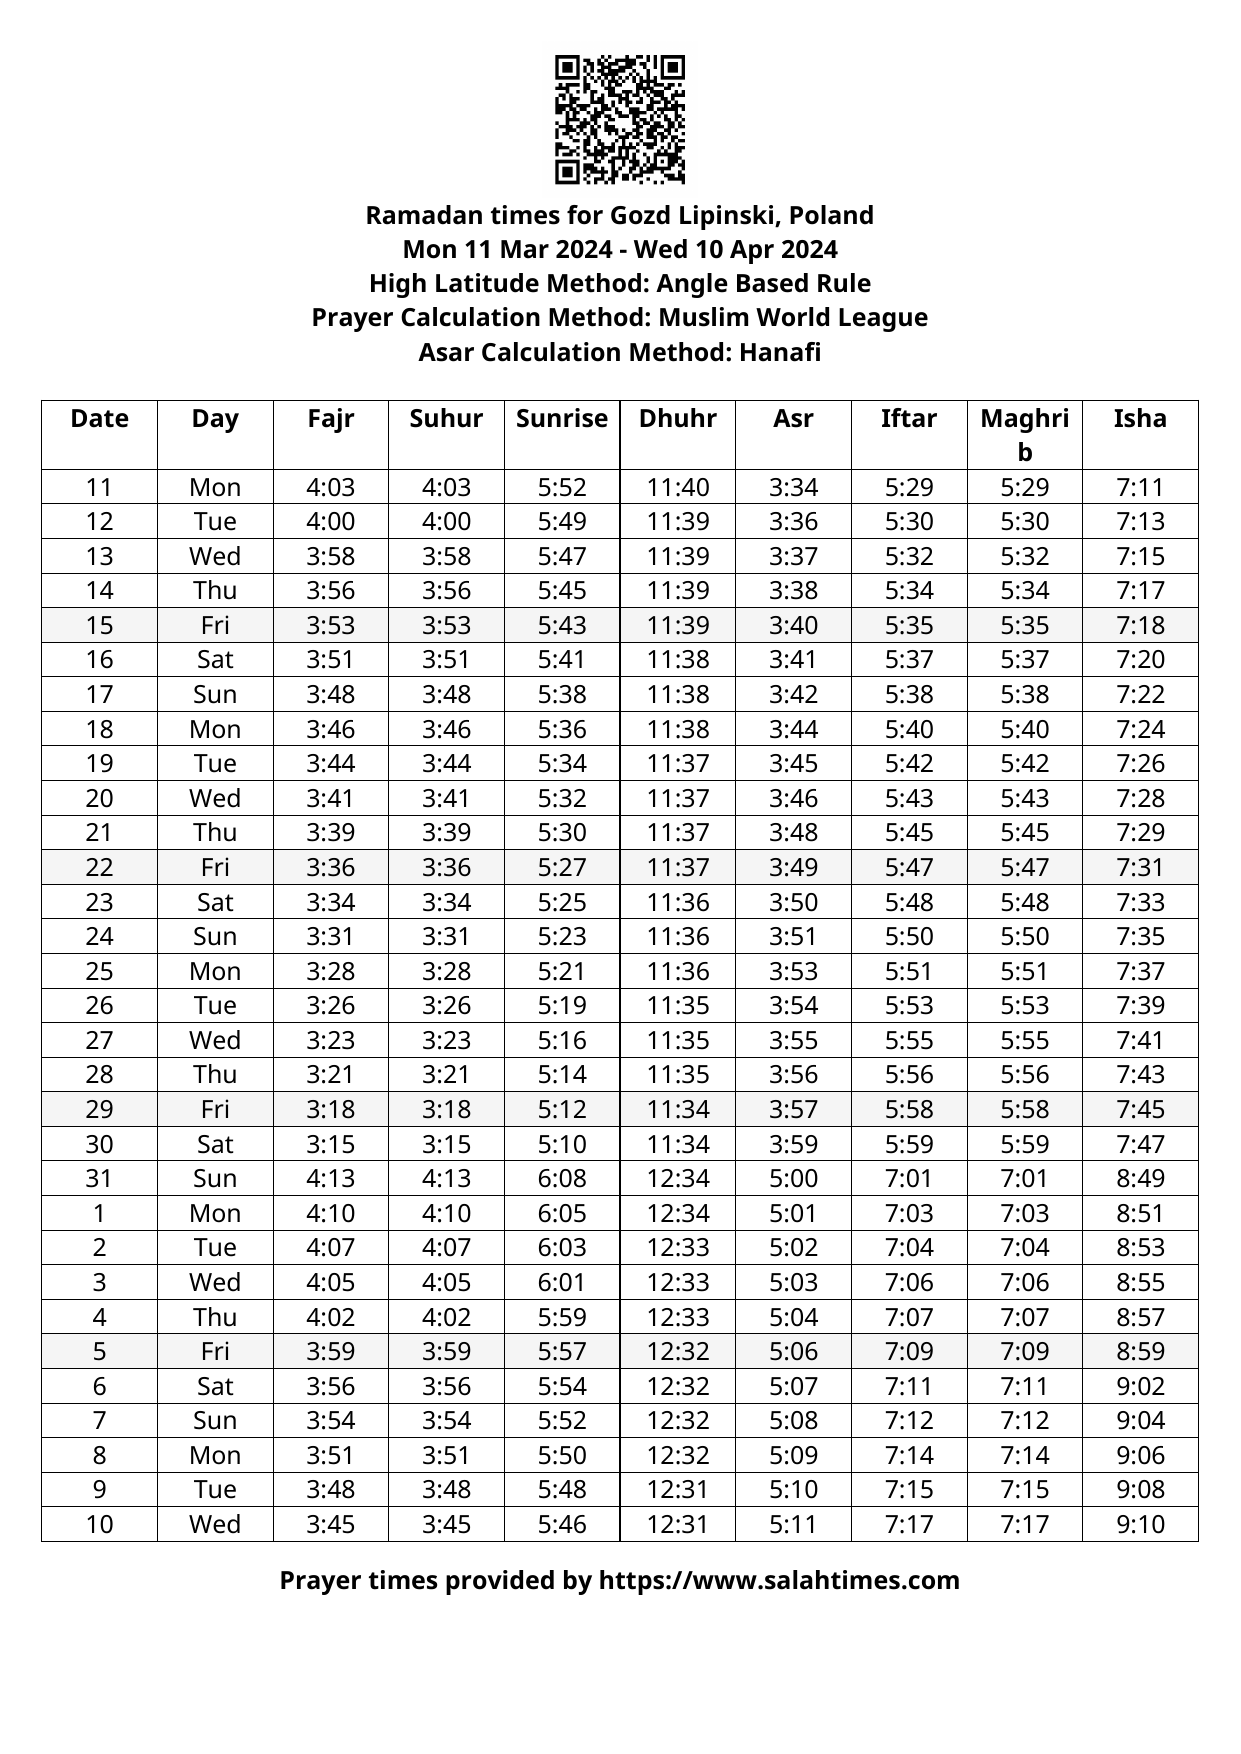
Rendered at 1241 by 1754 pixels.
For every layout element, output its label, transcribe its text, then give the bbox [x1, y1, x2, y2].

table_cell 5:46 [505, 1507, 619, 1541]
table_cell 7:14 [968, 1438, 1082, 1472]
table_cell 7:15 [852, 1473, 967, 1506]
table_cell 4 [42, 1300, 157, 1333]
table_cell 5:59 [505, 1300, 619, 1333]
table_cell 3 [42, 1265, 157, 1299]
table_cell 3:45 [736, 746, 851, 780]
table_cell 3:54 [389, 1404, 504, 1437]
table_cell 3:23 [274, 1023, 388, 1057]
table_cell 12:33 [621, 1300, 735, 1333]
table_cell 5:04 [736, 1300, 851, 1333]
table_cell 18 [42, 712, 157, 745]
text Prayer times provided by https://www.salahtimes.com [42, 1563, 1198, 1597]
table_cell 7:17 [1083, 574, 1198, 607]
table_cell 3:45 [389, 1507, 504, 1541]
table_cell 5:57 [505, 1334, 619, 1368]
table_cell 3:54 [274, 1404, 388, 1437]
table_cell 5:19 [505, 989, 619, 1022]
table_cell 11:38 [621, 643, 735, 676]
table_cell 5:29 [968, 470, 1082, 503]
table_cell 5:38 [852, 677, 967, 711]
table_cell 3:42 [736, 677, 851, 711]
table_cell 3:37 [736, 539, 851, 572]
table_cell 11:37 [621, 781, 735, 814]
table_cell Thu [158, 574, 273, 607]
text Prayer Calculation Method: Muslim World League [42, 300, 1198, 334]
table_cell Sat [158, 643, 273, 676]
table_cell 11:38 [621, 712, 735, 745]
table_cell 5:09 [736, 1438, 851, 1472]
table_cell 23 [42, 885, 157, 918]
table_cell 11:36 [621, 919, 735, 953]
table_cell 6:08 [505, 1161, 619, 1195]
table_cell 11:40 [621, 470, 735, 503]
table_cell 11:37 [621, 746, 735, 780]
table_cell 11:36 [621, 885, 735, 918]
picture [542, 41, 699, 198]
table_cell 7:07 [968, 1300, 1082, 1333]
table_cell 5:12 [505, 1092, 619, 1126]
text Asar Calculation Method: Hanafi [42, 334, 1198, 368]
table_cell 4:10 [389, 1196, 504, 1229]
table_header Date [42, 401, 157, 469]
table_cell 7:41 [1083, 1023, 1198, 1057]
table_cell 3:51 [736, 919, 851, 953]
table_cell Wed [158, 539, 273, 572]
table_cell 3:56 [389, 574, 504, 607]
table_cell 5:38 [968, 677, 1082, 711]
table_cell 8:55 [1083, 1265, 1198, 1299]
table_cell 7:11 [968, 1369, 1082, 1402]
table_cell 7:01 [852, 1161, 967, 1195]
table_cell 9:08 [1083, 1473, 1198, 1506]
table_cell Tue [158, 504, 273, 538]
table_cell 11:39 [621, 608, 735, 642]
table_cell 7:07 [852, 1300, 967, 1333]
table_cell 24 [42, 919, 157, 953]
table_cell 5:38 [505, 677, 619, 711]
table_cell 28 [42, 1058, 157, 1091]
table_cell 3:41 [389, 781, 504, 814]
table_cell 4:03 [274, 470, 388, 503]
table_cell 7 [42, 1404, 157, 1437]
table_cell 7:09 [852, 1334, 967, 1368]
table_cell 3:21 [389, 1058, 504, 1091]
table_cell 5:55 [852, 1023, 967, 1057]
table_cell 3:40 [736, 608, 851, 642]
table_cell 5:30 [852, 504, 967, 538]
table_cell 3:18 [389, 1092, 504, 1126]
table_cell 3:36 [274, 850, 388, 884]
table_cell 11:35 [621, 1058, 735, 1091]
table_cell 3:18 [274, 1092, 388, 1126]
table_cell 7:22 [1083, 677, 1198, 711]
table_cell 3:58 [389, 539, 504, 572]
table_cell 5:56 [968, 1058, 1082, 1091]
table_cell Mon [158, 954, 273, 987]
table_header Dhuhr [621, 401, 735, 469]
table_cell Mon [158, 1196, 273, 1229]
table_cell 7:45 [1083, 1092, 1198, 1126]
table_cell 3:58 [274, 539, 388, 572]
table_cell 3:48 [274, 677, 388, 711]
table_cell 3:23 [389, 1023, 504, 1057]
table_cell 5:41 [505, 643, 619, 676]
table_cell 7:14 [852, 1438, 967, 1472]
table_cell 3:48 [736, 816, 851, 849]
table_cell 5:52 [505, 1404, 619, 1437]
table_cell 5:06 [736, 1334, 851, 1368]
table_cell 11 [42, 470, 157, 503]
table_cell 7:04 [968, 1231, 1082, 1264]
table_cell 7:28 [1083, 781, 1198, 814]
table_cell 3:48 [389, 1473, 504, 1506]
table_cell 5:32 [968, 539, 1082, 572]
table_cell 3:39 [389, 816, 504, 849]
table_cell 8 [42, 1438, 157, 1472]
table_cell 7:12 [852, 1404, 967, 1437]
table_cell 3:45 [274, 1507, 388, 1541]
table_cell 12:31 [621, 1507, 735, 1541]
table_cell 5:00 [736, 1161, 851, 1195]
table_cell 3:36 [389, 850, 504, 884]
table_cell 13 [42, 539, 157, 572]
table_cell 5:40 [968, 712, 1082, 745]
table_cell Wed [158, 781, 273, 814]
table_cell 5:32 [505, 781, 619, 814]
table_cell 7:12 [968, 1404, 1082, 1437]
table_cell 5:11 [736, 1507, 851, 1541]
table_cell 7:18 [1083, 608, 1198, 642]
table_cell 9:04 [1083, 1404, 1198, 1437]
table_cell 6 [42, 1369, 157, 1402]
table_cell 7:11 [1083, 470, 1198, 503]
table_cell Tue [158, 1473, 273, 1506]
table_cell 5:30 [505, 816, 619, 849]
table_cell 3:48 [389, 677, 504, 711]
table_cell 3:44 [389, 746, 504, 780]
table_cell 5:34 [968, 574, 1082, 607]
table_cell 7:09 [968, 1334, 1082, 1368]
table_cell 3:31 [274, 919, 388, 953]
table_cell 5:51 [968, 954, 1082, 987]
table_cell 7:43 [1083, 1058, 1198, 1091]
table_cell 5:47 [968, 850, 1082, 884]
table_cell 5:47 [852, 850, 967, 884]
table_cell 5:10 [736, 1473, 851, 1506]
table_cell 5:50 [505, 1438, 619, 1472]
table_header Isha [1083, 401, 1198, 469]
table_header Day [158, 401, 273, 469]
table_cell Sun [158, 1161, 273, 1195]
table_cell 7:35 [1083, 919, 1198, 953]
table_cell Wed [158, 1507, 273, 1541]
table_cell 11:37 [621, 850, 735, 884]
table_cell 6:05 [505, 1196, 619, 1229]
table_cell 25 [42, 954, 157, 987]
table_cell 3:53 [736, 954, 851, 987]
table_cell 9:06 [1083, 1438, 1198, 1472]
table_cell 3:51 [389, 1438, 504, 1472]
table_cell 5:49 [505, 504, 619, 538]
table_cell 7:17 [852, 1507, 967, 1541]
table_header Maghrib [968, 401, 1082, 469]
table_cell 7:06 [968, 1265, 1082, 1299]
table_cell 3:51 [389, 643, 504, 676]
table_cell 4:03 [389, 470, 504, 503]
table_cell 21 [42, 816, 157, 849]
table_cell Wed [158, 1265, 273, 1299]
table_cell Tue [158, 1231, 273, 1264]
table_cell 5:59 [968, 1127, 1082, 1160]
table_cell Sun [158, 919, 273, 953]
table_cell 3:56 [389, 1369, 504, 1402]
table_cell 3:48 [274, 1473, 388, 1506]
table_cell 19 [42, 746, 157, 780]
table_cell 4:02 [274, 1300, 388, 1333]
table_cell 5:52 [505, 470, 619, 503]
table_cell 4:13 [389, 1161, 504, 1195]
table_cell 3:15 [274, 1127, 388, 1160]
table_cell 12:32 [621, 1438, 735, 1472]
table_cell 3:51 [274, 643, 388, 676]
table_cell 5:45 [505, 574, 619, 607]
table_cell 12:33 [621, 1265, 735, 1299]
table_cell 5:42 [968, 746, 1082, 780]
table_cell 7:15 [968, 1473, 1082, 1506]
table_cell 14 [42, 574, 157, 607]
table_cell 3:38 [736, 574, 851, 607]
table_cell Fri [158, 1092, 273, 1126]
table_cell 5:58 [968, 1092, 1082, 1126]
table_cell 3:57 [736, 1092, 851, 1126]
table_cell 3:56 [736, 1058, 851, 1091]
table_cell 12 [42, 504, 157, 538]
table_cell Fri [158, 1334, 273, 1368]
table_cell 12:32 [621, 1334, 735, 1368]
table_cell 5:56 [852, 1058, 967, 1091]
table_cell 3:44 [736, 712, 851, 745]
table_cell 5:35 [968, 608, 1082, 642]
table_cell Mon [158, 470, 273, 503]
table_cell 3:31 [389, 919, 504, 953]
table_cell 5:35 [852, 608, 967, 642]
table_cell 7:03 [852, 1196, 967, 1229]
table_cell Sun [158, 1404, 273, 1437]
table_header Iftar [852, 401, 967, 469]
text Mon 11 Mar 2024 - Wed 10 Apr 2024 [42, 232, 1198, 266]
table_cell 3:39 [274, 816, 388, 849]
table_cell 7:01 [968, 1161, 1082, 1195]
table_cell 5:50 [852, 919, 967, 953]
table_cell 12:32 [621, 1369, 735, 1402]
table_cell 8:51 [1083, 1196, 1198, 1229]
table_cell 5:43 [852, 781, 967, 814]
table_cell 9:10 [1083, 1507, 1198, 1541]
table_cell 11:39 [621, 504, 735, 538]
table_cell 5:29 [852, 470, 967, 503]
table_cell 4:13 [274, 1161, 388, 1195]
table_cell 5:50 [968, 919, 1082, 953]
table_cell Mon [158, 712, 273, 745]
table_cell 3:28 [274, 954, 388, 987]
table_cell 7:13 [1083, 504, 1198, 538]
table_cell 11:34 [621, 1127, 735, 1160]
table_cell Thu [158, 816, 273, 849]
table_cell Mon [158, 1438, 273, 1472]
table_header Fajr [274, 401, 388, 469]
table_cell 4:05 [274, 1265, 388, 1299]
table_cell Fri [158, 608, 273, 642]
table_cell 12:31 [621, 1473, 735, 1506]
table_cell 9 [42, 1473, 157, 1506]
table_cell 5:54 [505, 1369, 619, 1402]
table_cell 5:01 [736, 1196, 851, 1229]
table_cell 12:33 [621, 1231, 735, 1264]
table_cell 5:40 [852, 712, 967, 745]
table_cell 5:55 [968, 1023, 1082, 1057]
table_cell 5:34 [852, 574, 967, 607]
table_cell 7:17 [968, 1507, 1082, 1541]
table_cell 3:44 [274, 746, 388, 780]
table_cell 3:34 [736, 470, 851, 503]
table_cell 4:07 [389, 1231, 504, 1264]
table_cell 3:55 [736, 1023, 851, 1057]
table_cell 5:43 [968, 781, 1082, 814]
table_cell 15 [42, 608, 157, 642]
table_cell 3:26 [274, 989, 388, 1022]
table_cell 4:07 [274, 1231, 388, 1264]
table_cell 7:29 [1083, 816, 1198, 849]
table_cell Sat [158, 885, 273, 918]
table_cell 12:34 [621, 1196, 735, 1229]
table_cell 26 [42, 989, 157, 1022]
table_cell 30 [42, 1127, 157, 1160]
table_cell 5:02 [736, 1231, 851, 1264]
table_cell 5:42 [852, 746, 967, 780]
table_cell 5:30 [968, 504, 1082, 538]
table_cell 3:56 [274, 1369, 388, 1402]
table_cell 11:39 [621, 539, 735, 572]
table_cell 4:00 [274, 504, 388, 538]
table_cell 3:34 [274, 885, 388, 918]
table_cell 5:48 [968, 885, 1082, 918]
table_cell 17 [42, 677, 157, 711]
table_cell 29 [42, 1092, 157, 1126]
table_cell 5:51 [852, 954, 967, 987]
table_header Asr [736, 401, 851, 469]
table_cell 11:39 [621, 574, 735, 607]
table_cell 4:00 [389, 504, 504, 538]
table_cell 5:37 [852, 643, 967, 676]
table_cell 5:59 [852, 1127, 967, 1160]
table_cell 4:02 [389, 1300, 504, 1333]
table_cell 7:39 [1083, 989, 1198, 1022]
table_cell 3:21 [274, 1058, 388, 1091]
table_cell 10 [42, 1507, 157, 1541]
table_cell 5:23 [505, 919, 619, 953]
table_cell 3:36 [736, 504, 851, 538]
table_cell 9:02 [1083, 1369, 1198, 1402]
table_cell 5:21 [505, 954, 619, 987]
table_cell 7:04 [852, 1231, 967, 1264]
table_cell 11:37 [621, 816, 735, 849]
table_cell Fri [158, 850, 273, 884]
table_cell 3:46 [274, 712, 388, 745]
table_cell 5:53 [968, 989, 1082, 1022]
table_cell 5:58 [852, 1092, 967, 1126]
table_cell 3:59 [389, 1334, 504, 1368]
table_cell 20 [42, 781, 157, 814]
table_cell 5:45 [968, 816, 1082, 849]
table_cell 3:56 [274, 574, 388, 607]
table_cell 12:32 [621, 1404, 735, 1437]
table_cell 5:32 [852, 539, 967, 572]
table_cell 8:53 [1083, 1231, 1198, 1264]
table_cell Sat [158, 1369, 273, 1402]
table_cell 7:24 [1083, 712, 1198, 745]
table_cell 7:15 [1083, 539, 1198, 572]
table_cell 3:50 [736, 885, 851, 918]
table_cell 7:33 [1083, 885, 1198, 918]
table_cell 5:36 [505, 712, 619, 745]
table_cell 5:16 [505, 1023, 619, 1057]
table_cell 7:20 [1083, 643, 1198, 676]
table_cell 5:53 [852, 989, 967, 1022]
table_cell 3:53 [274, 608, 388, 642]
table_cell 3:53 [389, 608, 504, 642]
table_cell 5:14 [505, 1058, 619, 1091]
table_cell 3:34 [389, 885, 504, 918]
table_cell 5:08 [736, 1404, 851, 1437]
table_cell 5:37 [968, 643, 1082, 676]
table_cell 3:46 [389, 712, 504, 745]
table_cell 27 [42, 1023, 157, 1057]
table_cell Thu [158, 1300, 273, 1333]
table_cell 11:34 [621, 1092, 735, 1126]
table_cell 3:59 [736, 1127, 851, 1160]
table_cell 1 [42, 1196, 157, 1229]
table_cell 3:59 [274, 1334, 388, 1368]
table_cell 16 [42, 643, 157, 676]
table_cell 4:05 [389, 1265, 504, 1299]
table_cell 3:26 [389, 989, 504, 1022]
table_header Sunrise [505, 401, 619, 469]
table_cell 11:35 [621, 989, 735, 1022]
table_cell 7:03 [968, 1196, 1082, 1229]
table_cell 6:03 [505, 1231, 619, 1264]
table_cell 7:11 [852, 1369, 967, 1402]
table_cell 5 [42, 1334, 157, 1368]
table_cell Wed [158, 1023, 273, 1057]
table_cell 12:34 [621, 1161, 735, 1195]
table_cell 5:34 [505, 746, 619, 780]
table_cell 3:46 [736, 781, 851, 814]
table_cell 11:36 [621, 954, 735, 987]
table_cell Thu [158, 1058, 273, 1091]
table_header Suhur [389, 401, 504, 469]
table_cell 7:06 [852, 1265, 967, 1299]
table_cell 5:03 [736, 1265, 851, 1299]
table_cell 5:07 [736, 1369, 851, 1402]
table_cell 5:10 [505, 1127, 619, 1160]
table_cell 5:25 [505, 885, 619, 918]
table_cell 5:47 [505, 539, 619, 572]
table_cell 3:54 [736, 989, 851, 1022]
table_cell 31 [42, 1161, 157, 1195]
table_cell 6:01 [505, 1265, 619, 1299]
table_cell 5:48 [505, 1473, 619, 1506]
table_cell 2 [42, 1231, 157, 1264]
table_cell 5:48 [852, 885, 967, 918]
table_cell Tue [158, 989, 273, 1022]
table_cell 7:47 [1083, 1127, 1198, 1160]
table_cell 3:49 [736, 850, 851, 884]
table_cell Sat [158, 1127, 273, 1160]
table_cell 22 [42, 850, 157, 884]
table_cell 7:26 [1083, 746, 1198, 780]
text High Latitude Method: Angle Based Rule [42, 266, 1198, 300]
table_cell 4:10 [274, 1196, 388, 1229]
text Ramadan times for Gozd Lipinski, Poland [42, 198, 1198, 232]
table_cell 3:41 [736, 643, 851, 676]
table_cell 5:27 [505, 850, 619, 884]
table_cell Sun [158, 677, 273, 711]
table_cell 8:49 [1083, 1161, 1198, 1195]
table_cell 3:51 [274, 1438, 388, 1472]
table_cell Tue [158, 746, 273, 780]
table_cell 3:41 [274, 781, 388, 814]
table_cell 7:37 [1083, 954, 1198, 987]
table_cell 3:28 [389, 954, 504, 987]
table_cell 5:45 [852, 816, 967, 849]
table_cell 8:57 [1083, 1300, 1198, 1333]
table_cell 11:35 [621, 1023, 735, 1057]
table_cell 8:59 [1083, 1334, 1198, 1368]
table_cell 5:43 [505, 608, 619, 642]
table_cell 11:38 [621, 677, 735, 711]
table_cell 7:31 [1083, 850, 1198, 884]
table_cell 3:15 [389, 1127, 504, 1160]
